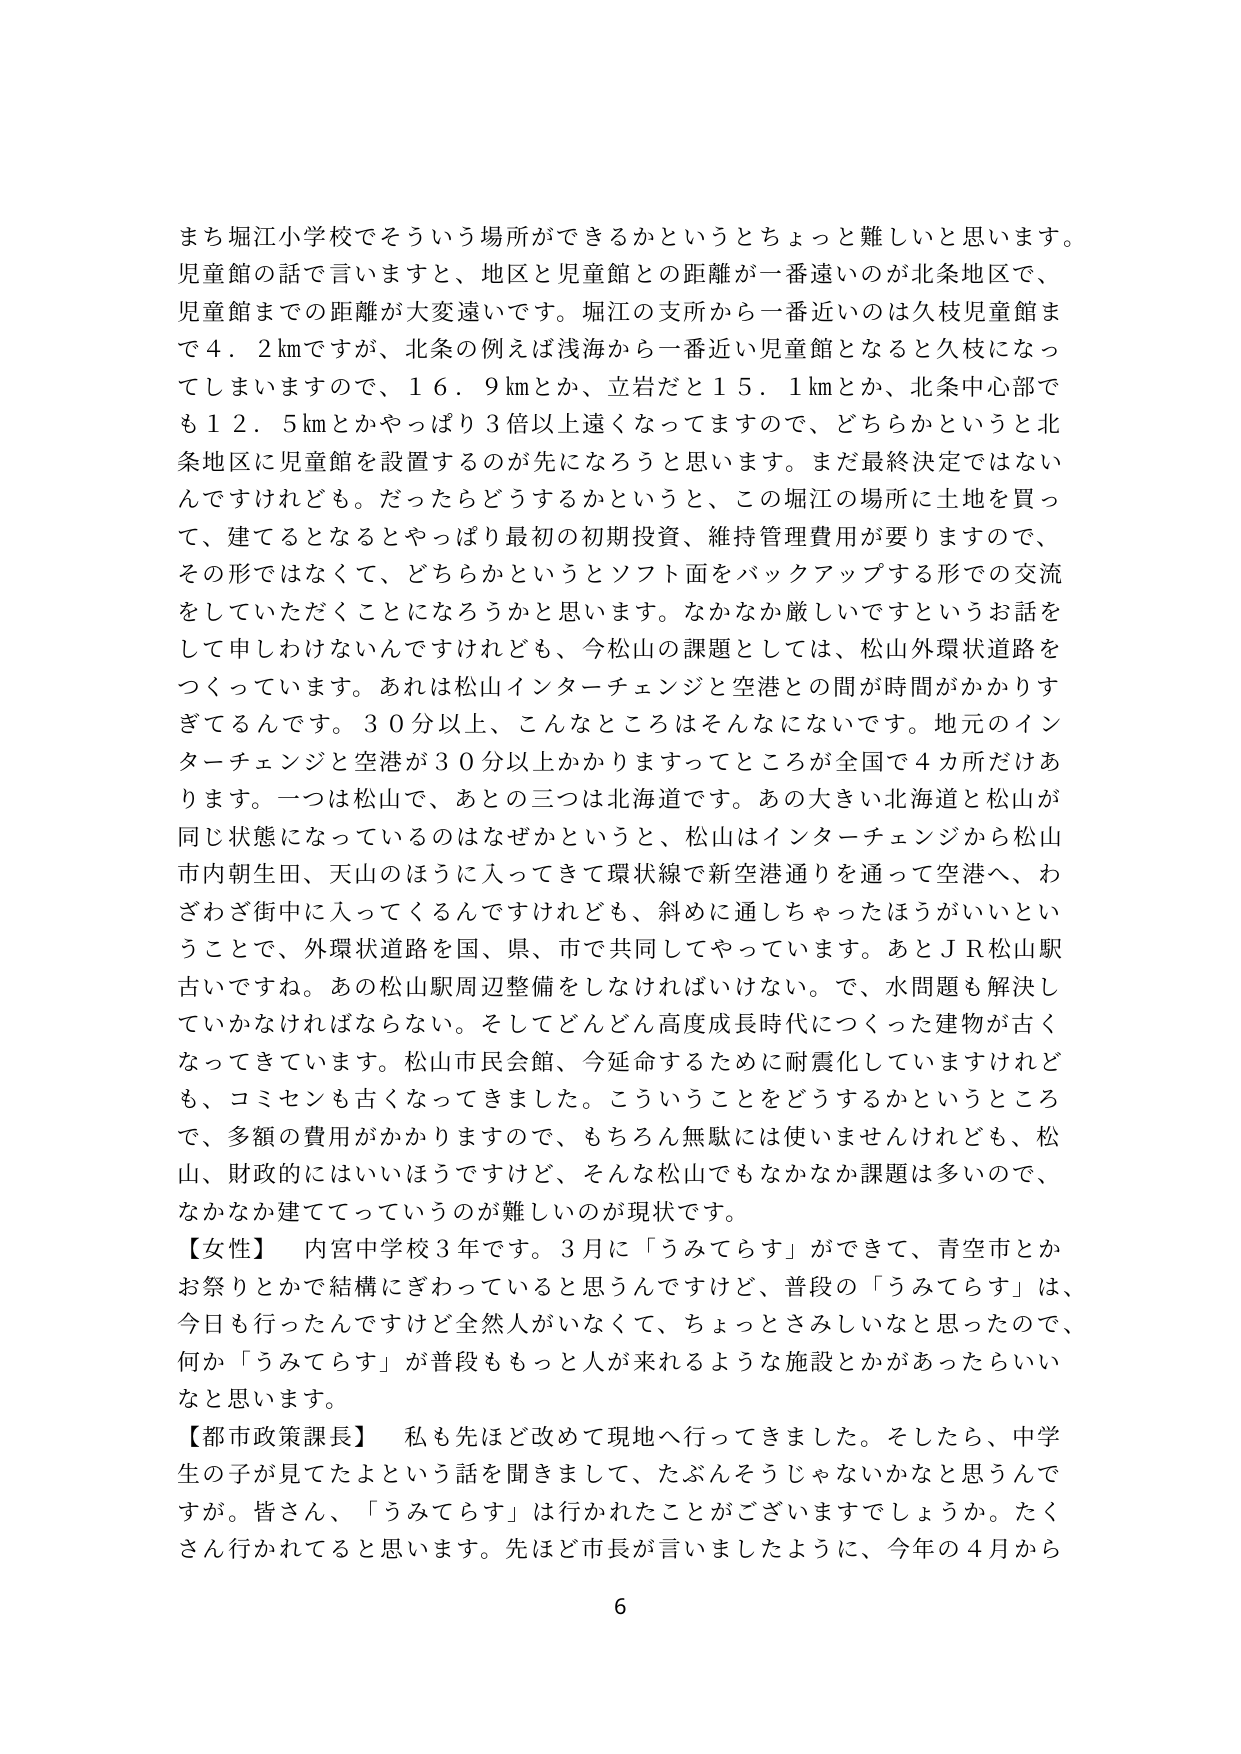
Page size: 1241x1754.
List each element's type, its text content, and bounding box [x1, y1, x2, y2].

text 【女性】 内宮中学校３年です。３月に「うみてらす」ができて、青空市とかお祭りとかで結構にぎわっていると思うんですけど、普段の「うみてらす」は、今日も行ったんですけど全然人がいなくて、ちょっとさみしいなと思ったので、何か「うみてらす」が普段ももっと人が来れるような施設とかがあったらいいなと思います。 [177, 1229, 1063, 1417]
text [177, 217, 1063, 1229]
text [177, 1417, 1063, 1567]
